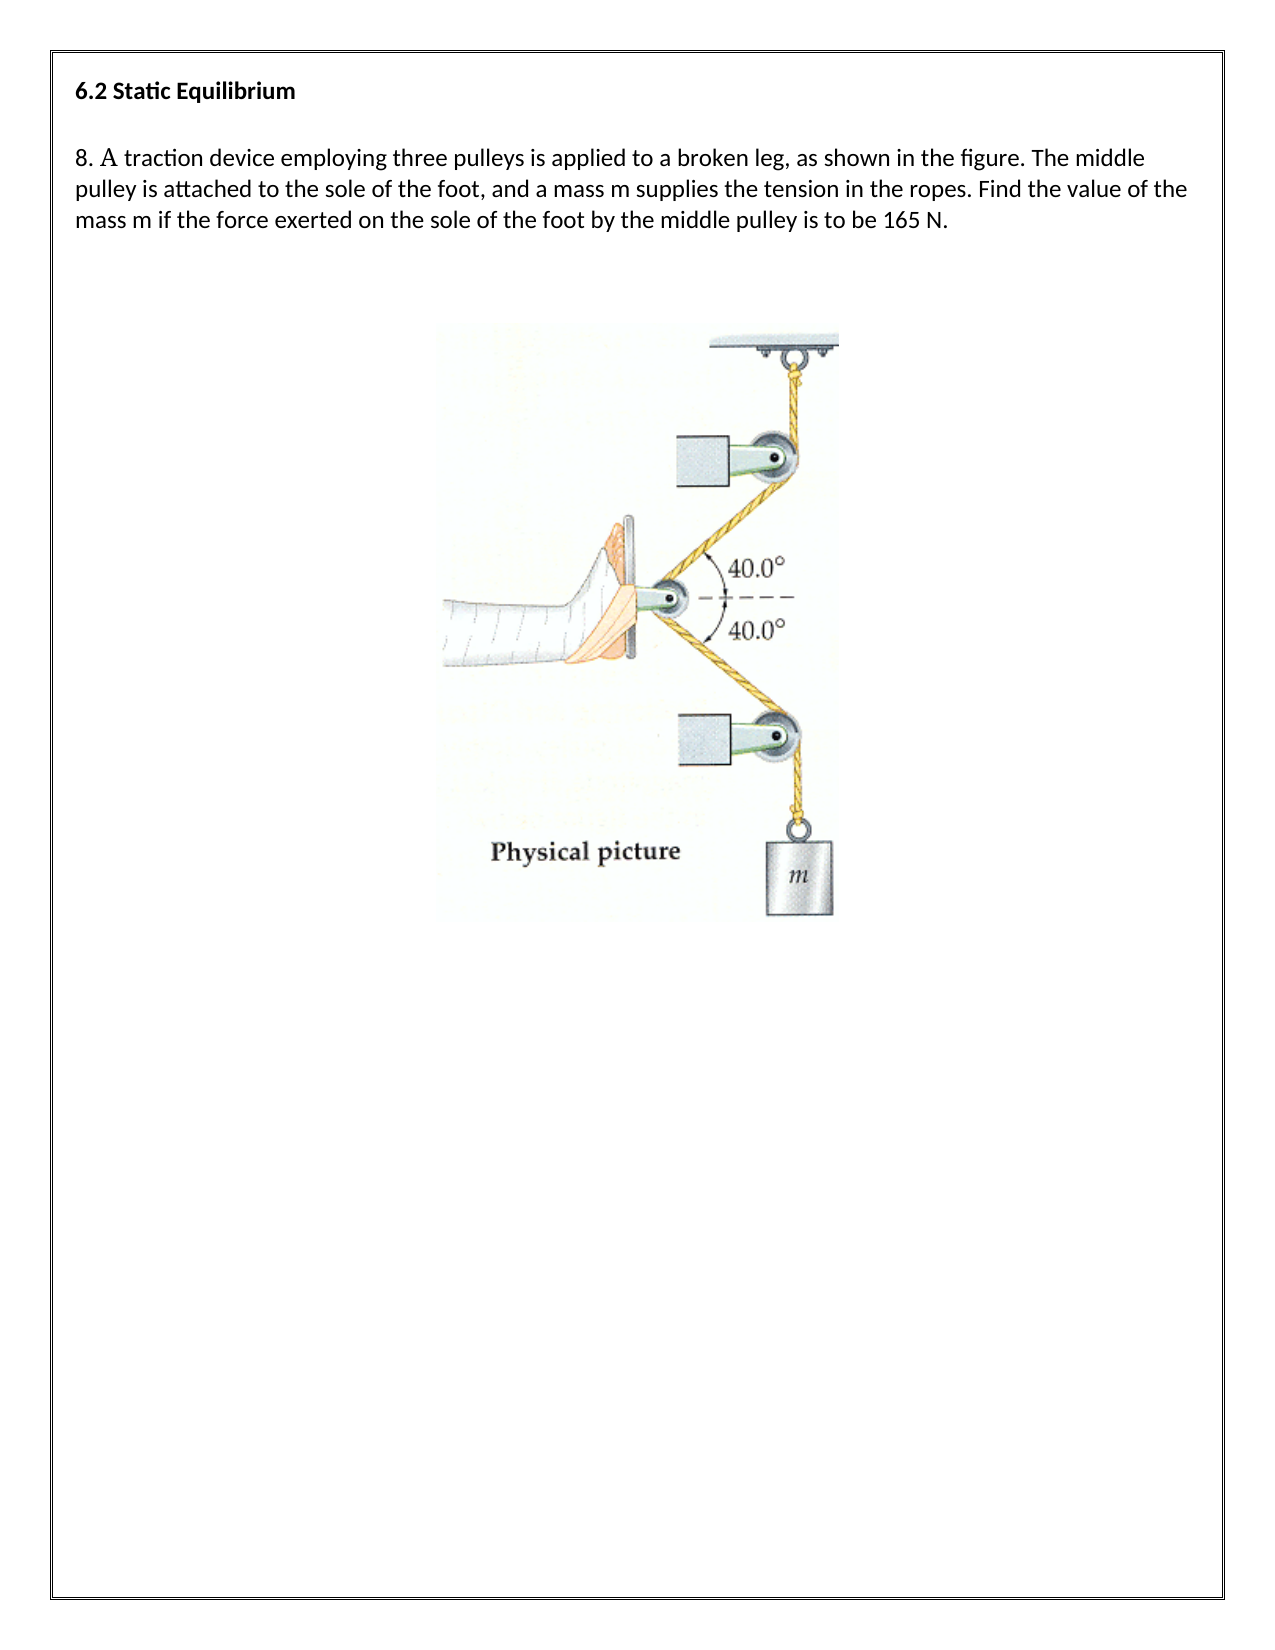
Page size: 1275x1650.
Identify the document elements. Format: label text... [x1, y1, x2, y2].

text 6.2 Static Equilibrium [75, 75, 1200, 106]
picture [436, 323, 839, 922]
text 8. A traction device employing three pulleys is applied to a broken leg, as shown in the figure. The middle pulley is attached to the sole of the foot, and a mass m supplies the tension in the ropes. Find the value of the mass m if the force exerted on the sole of the foot by the middle pulley is to be 165 N. [75, 139, 1200, 234]
